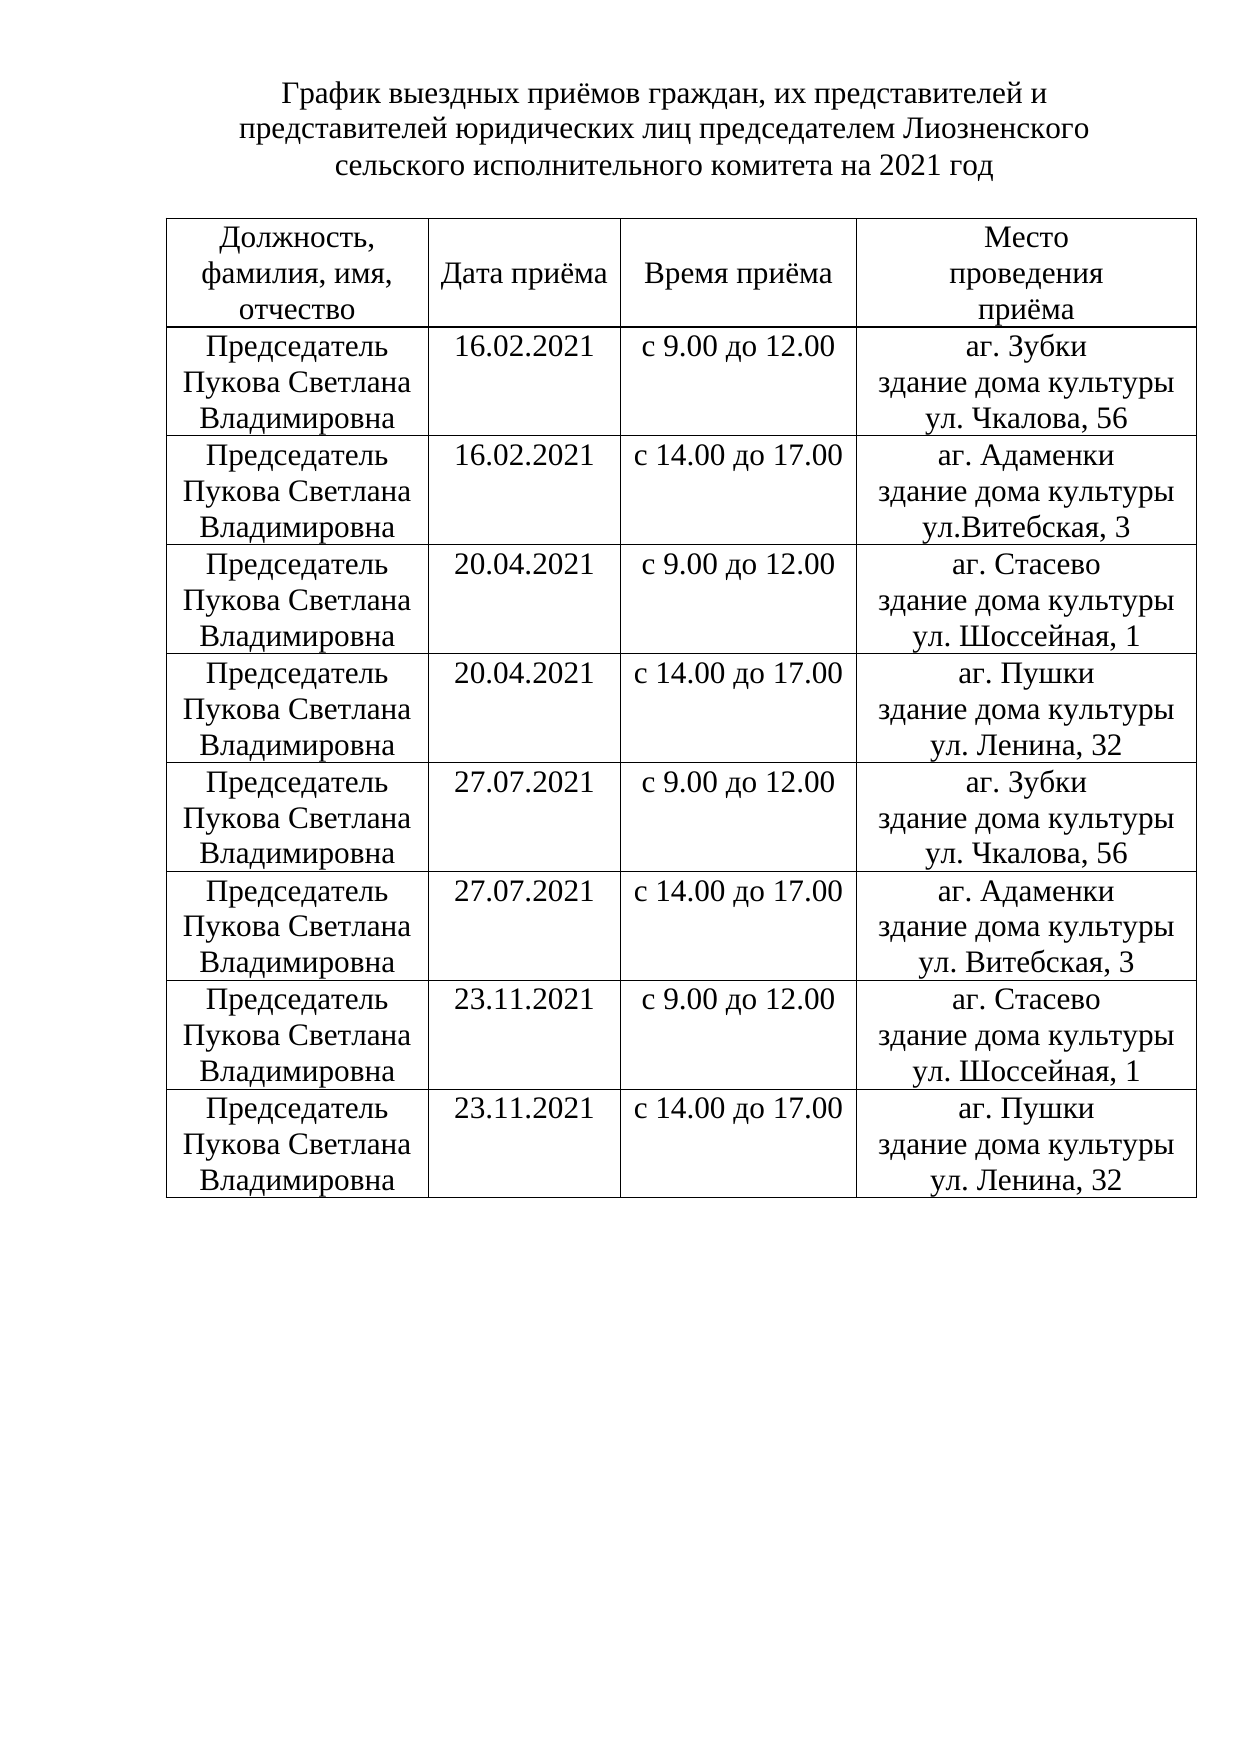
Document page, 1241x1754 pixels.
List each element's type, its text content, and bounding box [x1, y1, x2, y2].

table_cell 20.04.2021 [429, 654, 620, 762]
table_cell Председатель Пукова Светлана Владимировна [167, 654, 428, 762]
table_cell 16.02.2021 [429, 328, 620, 435]
table_header Время приёма [621, 219, 856, 326]
table_cell 23.11.2021 [429, 1090, 620, 1197]
table_cell 16.02.2021 [429, 436, 620, 544]
table_cell 27.07.2021 [429, 872, 620, 979]
table_cell Председатель Пукова Светлана Владимировна [167, 545, 428, 653]
table_cell Председатель Пукова Светлана Владимировна [167, 872, 428, 979]
table_cell с 14.00 до 17.00 [621, 654, 856, 762]
table_cell с 9.00 до 12.00 [621, 545, 856, 653]
table_cell с 9.00 до 12.00 [621, 763, 856, 871]
table_cell Председатель Пукова Светлана Владимировна [167, 436, 428, 544]
table_cell с 14.00 до 17.00 [621, 1090, 856, 1197]
table_cell с 9.00 до 12.00 [621, 328, 856, 435]
table_cell 27.07.2021 [429, 763, 620, 871]
table_cell Председатель Пукова Светлана Владимировна [167, 763, 428, 871]
table_cell аг. Зубки здание дома культуры ул. Чкалова, 56 [857, 328, 1196, 435]
table_cell Председатель Пукова Светлана Владимировна [167, 1090, 428, 1197]
table_cell аг. Пушки здание дома культуры ул. Ленина, 32 [857, 654, 1196, 762]
table_cell аг. Пушки здание дома культуры ул. Ленина, 32 [857, 1090, 1196, 1197]
text График выездных приёмов граждан, их представителей и представителей юридических лиц председателем Лиозненского сельского исполнительного комитета на 2021 год [177, 74, 1152, 182]
table_cell Председатель Пукова Светлана Владимировна [167, 981, 428, 1088]
table_cell аг. Адаменки здание дома культуры ул. Витебская, 3 [857, 872, 1196, 979]
table_cell 20.04.2021 [429, 545, 620, 653]
table_cell с 14.00 до 17.00 [621, 872, 856, 979]
table_cell аг. Стасево здание дома культуры ул. Шоссейная, 1 [857, 545, 1196, 653]
table_cell с 9.00 до 12.00 [621, 981, 856, 1088]
table_cell с 14.00 до 17.00 [621, 436, 856, 544]
table_cell аг. Адаменки здание дома культуры ул.Витебская, 3 [857, 436, 1196, 544]
table_cell Председатель Пукова Светлана Владимировна [167, 328, 428, 435]
table_header Место проведения приёма [857, 219, 1196, 326]
table_cell 23.11.2021 [429, 981, 620, 1088]
table_header Должность, фамилия, имя, отчество [167, 219, 428, 326]
table_header Дата приёма [429, 219, 620, 326]
table_cell аг. Зубки здание дома культуры ул. Чкалова, 56 [857, 763, 1196, 871]
table_cell аг. Стасево здание дома культуры ул. Шоссейная, 1 [857, 981, 1196, 1088]
